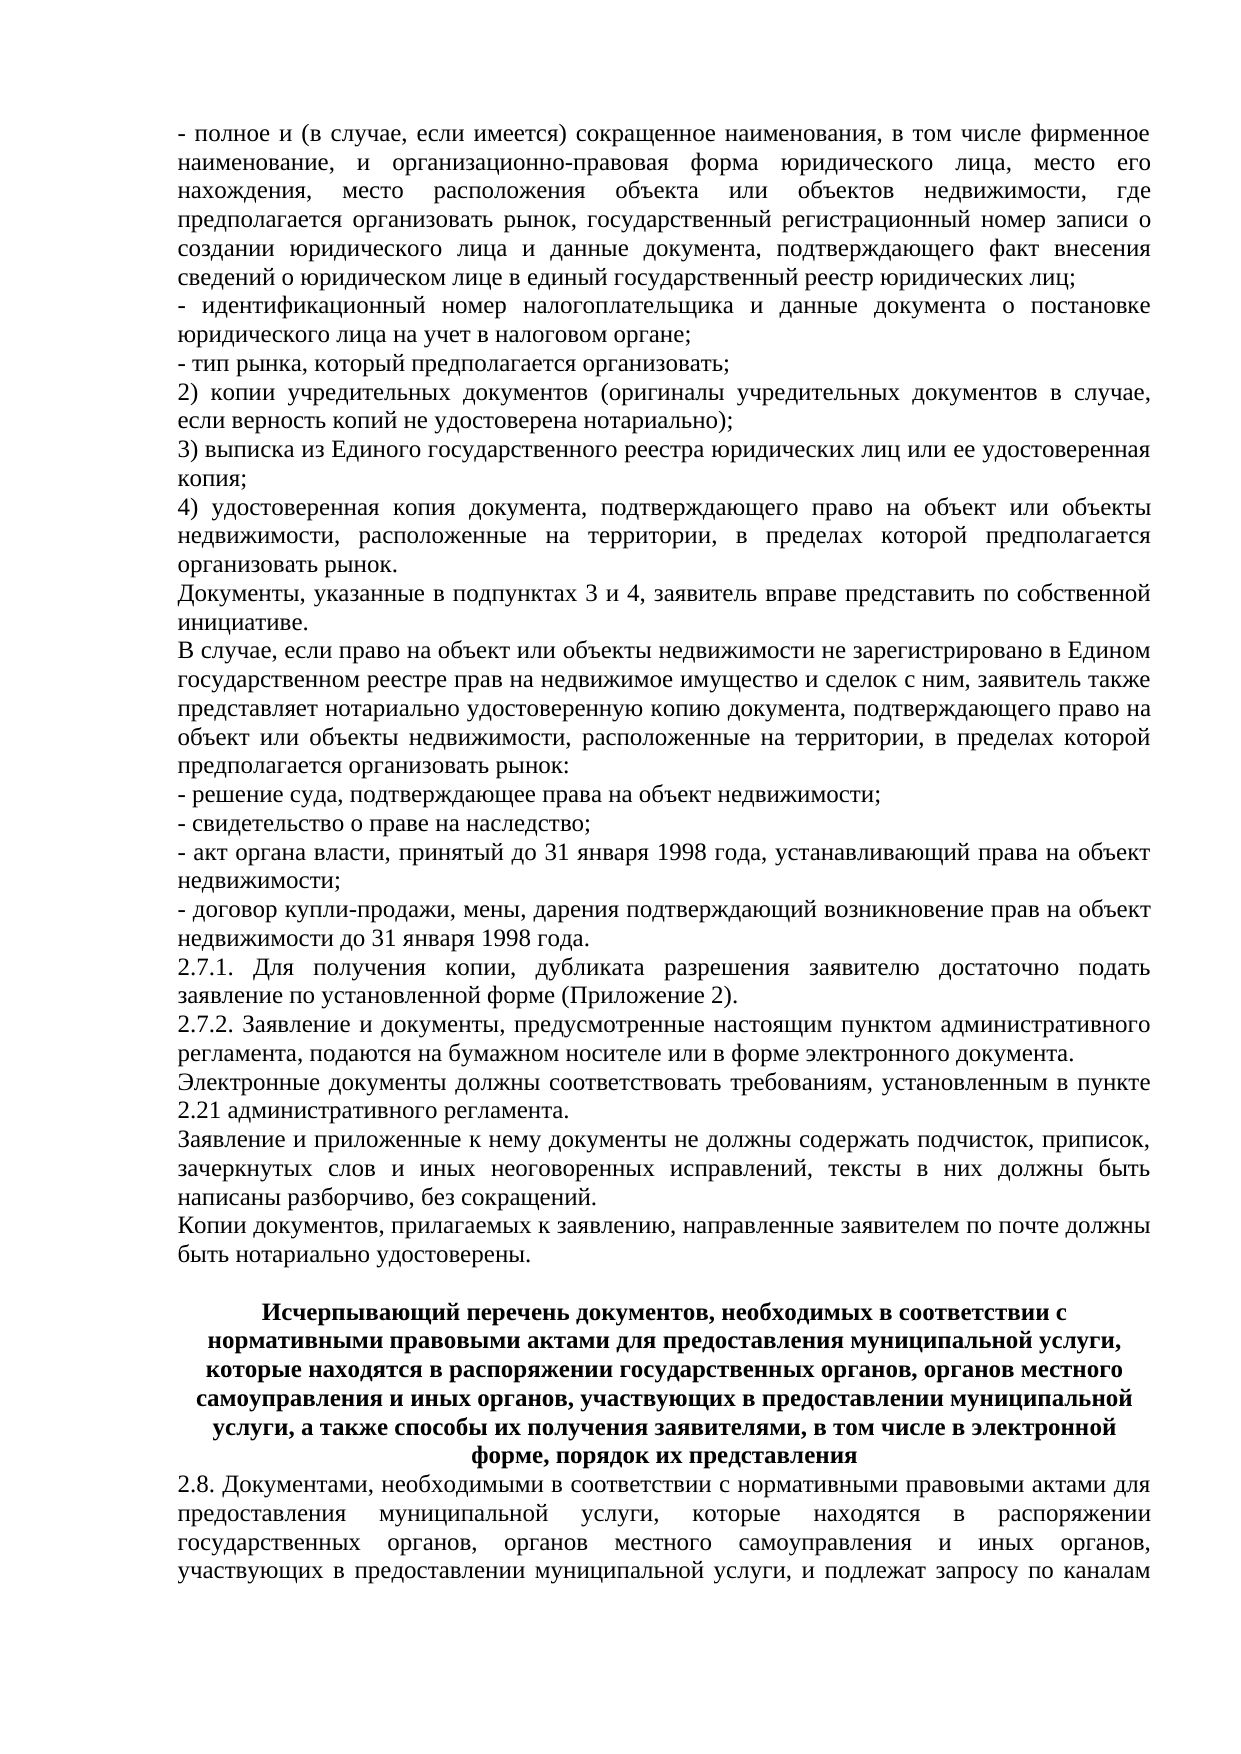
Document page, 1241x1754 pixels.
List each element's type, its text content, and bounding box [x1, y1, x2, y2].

text 4) удостоверенная копия документа, подтверждающего право на объект или объекты недвижимости, расположенные на территории, в пределах которой предполагается организовать рынок. [177, 492, 1152, 578]
text 2) копии учредительных документов (оригиналы учредительных документов в случае, если верность копий не удостоверена нотариально); [177, 377, 1152, 434]
text - договор купли-продажи, мены, дарения подтверждающий возникновение прав на объект недвижимости до 31 января 1998 года. [177, 894, 1152, 952]
text 3) выписка из Единого государственного реестра юридических лиц или ее удостоверенная копия; [177, 434, 1152, 492]
text 2.7.1. Для получения копии, дубликата разрешения заявителю достаточно подать заявление по установленной форме (Приложение 2). [177, 952, 1152, 1009]
text 2.7.2. Заявление и документы, предусмотренные настоящим пунктом административного регламента, подаются на бумажном носителе или в форме электронного документа. [177, 1009, 1152, 1067]
text Копии документов, прилагаемых к заявлению, направленные заявителем по почте должны быть нотариально удостоверены. [177, 1211, 1152, 1268]
text - тип рынка, который предполагается организовать; [177, 348, 1152, 377]
text В случае, если право на объект или объекты недвижимости не зарегистрировано в Едином государственном реестре прав на недвижимое имущество и сделок с ним, заявитель также представляет нотариально удостоверенную копию документа, подтверждающего право на объект или объекты недвижимости, расположенные на территории, в пределах которой предполагается организовать рынок: [177, 636, 1152, 779]
text - идентификационный номер налогоплательщика и данные документа о постановке юридического лица на учет в налоговом органе; [177, 291, 1152, 348]
text - акт органа власти, принятый до 31 января 1998 года, устанавливающий права на объект недвижимости; [177, 837, 1152, 894]
text Электронные документы должны соответствовать требованиям, установленным в пункте 2.21 административного регламента. [177, 1067, 1152, 1124]
text - полное и (в случае, если имеется) сокращенное наименования, в том числе фирменное наименование, и организационно-правовая форма юридического лица, место его нахождения, место расположения объекта или объектов недвижимости, где предполагается организовать рынок, государственный регистрационный номер записи о создании юридического лица и данные документа, подтверждающего факт внесения сведений о юридическом лице в единый государственный реестр юридических лиц; [177, 118, 1152, 291]
text Документы, указанные в подпунктах 3 и 4, заявитель вправе представить по собственной инициативе. [177, 578, 1152, 636]
text - решение суда, подтверждающее права на объект недвижимости; [177, 779, 1152, 808]
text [177, 1469, 1152, 1584]
text - свидетельство о праве на наследство; [177, 808, 1152, 837]
text Исчерпывающий перечень документов, необходимых в соответствии с нормативными правовыми актами для предоставления муниципальной услуги, которые находятся в распоряжении государственных органов, органов местного самоуправления и иных органов, участвующих в предоставлении муниципальной услуги, а также способы их получения заявителями, в том числе в электронной форме, порядок их представления [177, 1297, 1152, 1469]
text Заявление и приложенные к нему документы не должны содержать подчисток, приписок, зачеркнутых слов и иных неоговоренных исправлений, тексты в них должны быть написаны разборчиво, без сокращений. [177, 1124, 1152, 1211]
